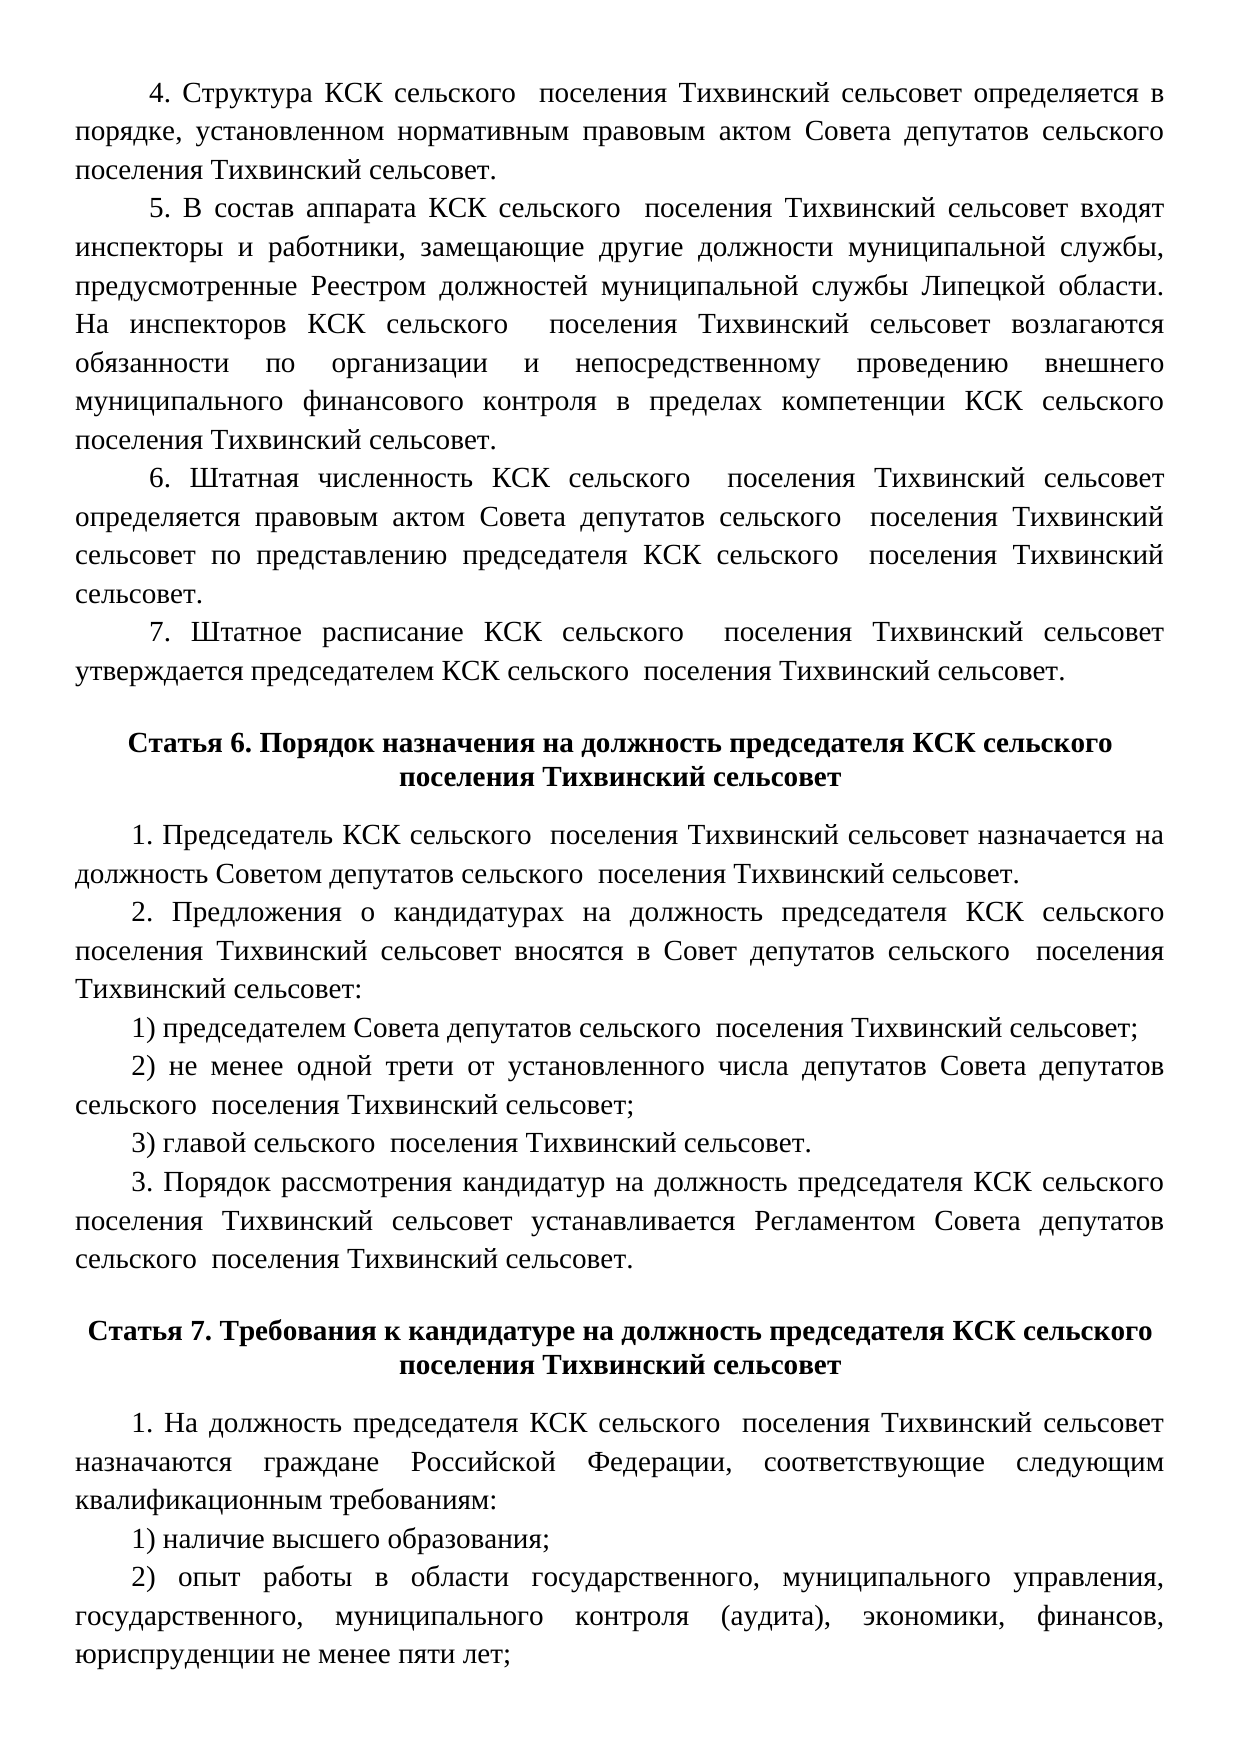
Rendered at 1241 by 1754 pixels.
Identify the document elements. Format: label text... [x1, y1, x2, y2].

text 2) не менее одной трети от установленного числа депутатов Совета депутатов сельского поселения Тихвинский сельсовет; [75, 1048, 1165, 1121]
text 5. В состав аппарата КСК сельского поселения Тихвинский сельсовет входят инспекторы и работники, замещающие другие должности муниципальной службы, предусмотренные Реестром должностей муниципальной службы Липецкой области. На инспекторов КСК сельского поселения Тихвинский сельсовет возлагаются обязанности по организации и непосредственному проведению внешнего муниципального финансового контроля в пределах компетенции КСК сельского поселения Тихвинский сельсовет. [75, 191, 1165, 455]
text 1) председателем Совета депутатов сельского поселения Тихвинский сельсовет; [75, 1010, 1165, 1043]
text 1. Председатель КСК сельского поселения Тихвинский сельсовет назначается на должность Советом депутатов сельского поселения Тихвинский сельсовет. [75, 817, 1165, 889]
text 1. На должность председателя КСК сельского поселения Тихвинский сельсовет назначаются граждане Российской Федерации, соответствующие следующим квалификационным требованиям: [75, 1405, 1165, 1516]
text 4. Структура КСК сельского поселения Тихвинский сельсовет определяется в порядке, установленном нормативным правовым актом Совета депутатов сельского поселения Тихвинский сельсовет. [75, 75, 1165, 186]
text 2. Предложения о кандидатурах на должность председателя КСК сельского поселения Тихвинский сельсовет вносятся в Совет депутатов сельского поселения Тихвинский сельсовет: [75, 894, 1165, 1005]
text 3. Порядок рассмотрения кандидатур на должность председателя КСК сельского поселения Тихвинский сельсовет устанавливается Регламентом Совета депутатов сельского поселения Тихвинский сельсовет. [75, 1164, 1165, 1275]
text Статья 6. Порядок назначения на должность председателя КСК сельского поселения Тихвинский сельсовет [75, 725, 1165, 792]
text 3) главой сельского поселения Тихвинский сельсовет. [75, 1126, 1165, 1159]
text 2) опыт работы в области государственного, муниципального управления, государственного, муниципального контроля (аудита), экономики, финансов, юриспруденции не менее пяти лет; [75, 1559, 1165, 1670]
text 1) наличие высшего образования; [75, 1521, 1165, 1554]
text Статья 7. Требования к кандидатуре на должность председателя КСК сельского поселения Тихвинский сельсовет [75, 1313, 1165, 1380]
text 7. Штатное расписание КСК сельского поселения Тихвинский сельсовет утверждается председателем КСК сельского поселения Тихвинский сельсовет. [75, 614, 1165, 687]
text 6. Штатная численность КСК сельского поселения Тихвинский сельсовет определяется правовым актом Совета депутатов сельского поселения Тихвинский сельсовет по представлению председателя КСК сельского поселения Тихвинский сельсовет. [75, 460, 1165, 609]
